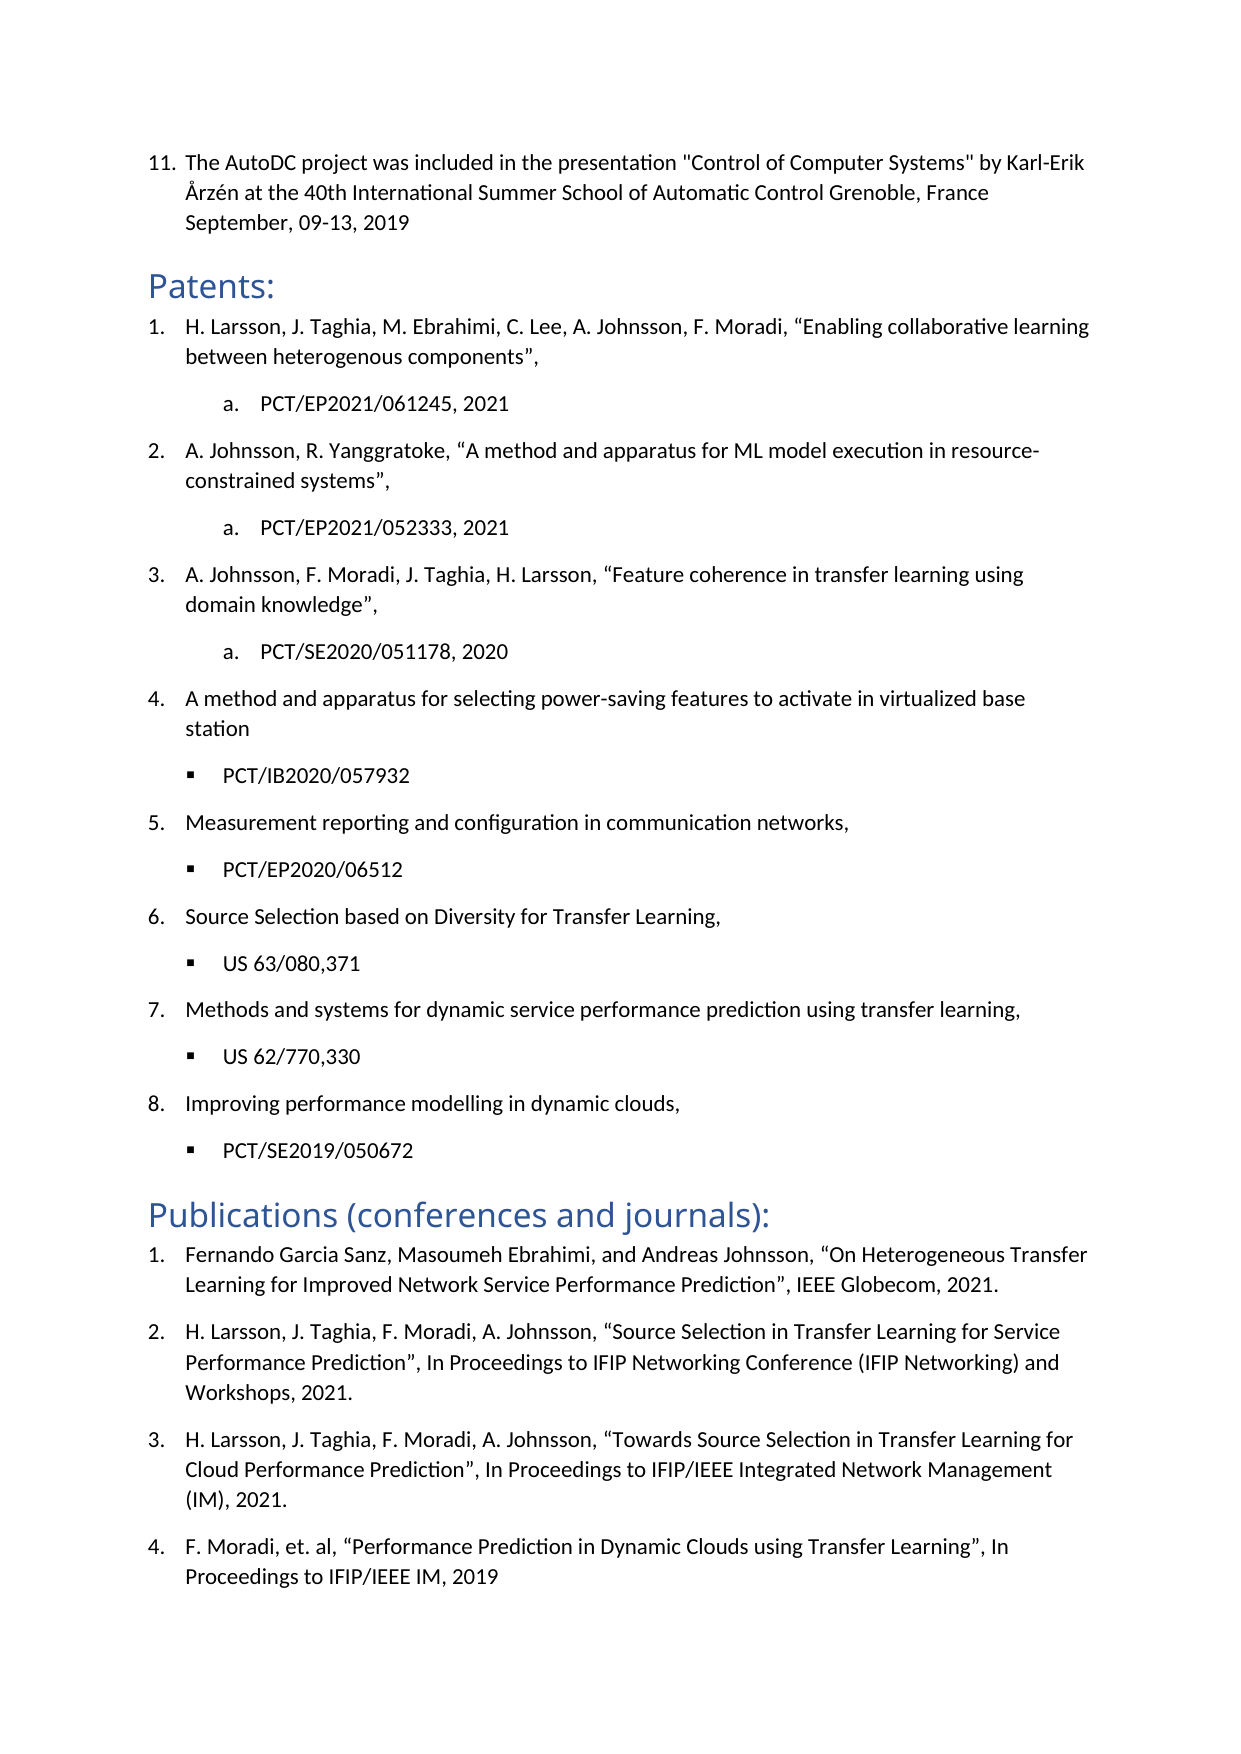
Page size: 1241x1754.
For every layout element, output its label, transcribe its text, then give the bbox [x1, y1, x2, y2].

list PCT/IB2020/057932 [185, 761, 1093, 789]
list A. Johnsson, R. Yanggratoke, “A method and apparatus for ML model execution in resource-constrained systems”, [148, 436, 1093, 494]
list Measurement reporting and configuration in communication networks, [148, 808, 1093, 836]
subtitle Publications (conferences and journals): [148, 1191, 1093, 1237]
list PCT/SE2019/050672 [185, 1136, 1093, 1164]
list Source Selection based on Diversity for Transfer Learning, [148, 902, 1093, 930]
list F. Moradi, et. al, “Performance Prediction in Dynamic Clouds using Transfer Learning”, In Proceedings to IFIP/IEEE IM, 2019 [148, 1532, 1093, 1590]
list H. Larsson, J. Taghia, F. Moradi, A. Johnsson, “Source Selection in Transfer Learning for Service Performance Prediction”, In Proceedings to IFIP Networking Conference (IFIP Networking) and Workshops, 2021. [148, 1317, 1093, 1406]
list H. Larsson, J. Taghia, M. Ebrahimi, C. Lee, A. Johnsson, F. Moradi, “Enabling collaborative learning between heterogenous components”, [148, 312, 1093, 370]
list PCT/EP2021/052333, 2021 [223, 513, 1093, 541]
subtitle Patents: [148, 263, 1093, 309]
list PCT/SE2020/051178, 2020 [223, 637, 1093, 665]
list US 62/770,330 [185, 1042, 1093, 1070]
list PCT/EP2021/061245, 2021 [223, 389, 1093, 417]
list US 63/080,371 [185, 949, 1093, 977]
list A. Johnsson, F. Moradi, J. Taghia, H. Larsson, “Feature coherence in transfer learning using domain knowledge”, [148, 560, 1093, 618]
list Fernando Garcia Sanz, Masoumeh Ebrahimi, and Andreas Johnsson, “On Heterogeneous Transfer Learning for Improved Network Service Performance Prediction”, IEEE Globecom, 2021. [148, 1240, 1093, 1298]
list H. Larsson, J. Taghia, F. Moradi, A. Johnsson, “Towards Source Selection in Transfer Learning for Cloud Performance Prediction”, In Proceedings to IFIP/IEEE Integrated Network Management (IM), 2021. [148, 1425, 1093, 1513]
list A method and apparatus for selecting power-saving features to activate in virtualized base station [148, 684, 1093, 742]
list PCT/EP2020/06512 [185, 855, 1093, 883]
list Improving performance modelling in dynamic clouds, [148, 1089, 1093, 1117]
list Methods and systems for dynamic service performance prediction using transfer learning, [148, 996, 1093, 1023]
